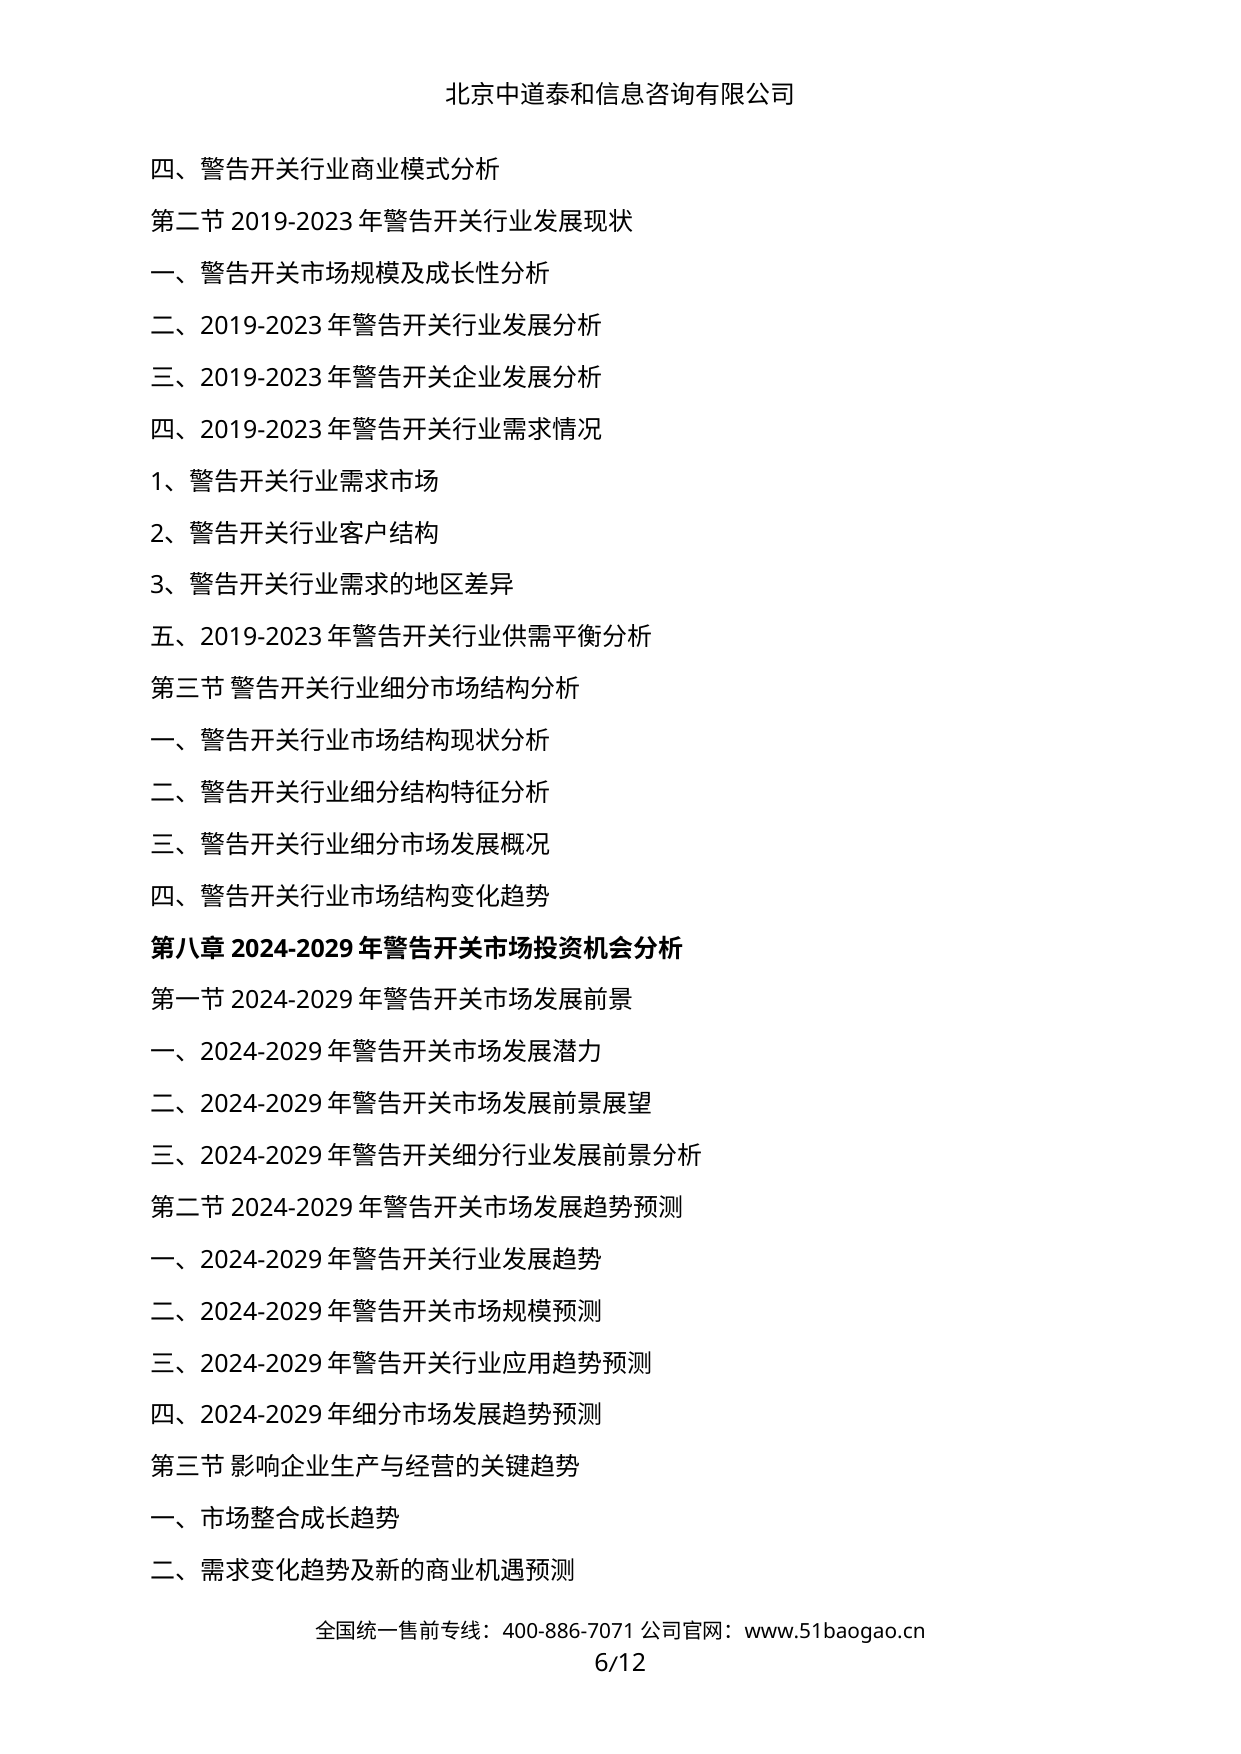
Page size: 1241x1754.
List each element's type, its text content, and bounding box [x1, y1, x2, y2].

text 四、警告开关行业商业模式分析 [150, 150, 1090, 186]
text 一、警告开关市场规模及成长性分析 [150, 254, 1090, 290]
text 第三节 影响企业生产与经营的关键趋势 [150, 1447, 1090, 1483]
text 二、需求变化趋势及新的商业机遇预测 [150, 1551, 1090, 1587]
text 二、2019-2023年警告开关行业发展分析 [150, 306, 1090, 342]
text 一、市场整合成长趋势 [150, 1499, 1090, 1535]
text 三、2019-2023年警告开关企业发展分析 [150, 357, 1090, 394]
text 1、警告开关行业需求市场 [150, 461, 1090, 497]
text 二、2024-2029年警告开关市场规模预测 [150, 1291, 1090, 1327]
text 3、警告开关行业需求的地区差异 [150, 565, 1090, 601]
text 第二节 2024-2029年警告开关市场发展趋势预测 [150, 1187, 1090, 1224]
text 一、警告开关行业市场结构现状分析 [150, 721, 1090, 757]
text 第三节 警告开关行业细分市场结构分析 [150, 669, 1090, 705]
text 二、警告开关行业细分结构特征分析 [150, 772, 1090, 809]
text 四、2024-2029年细分市场发展趋势预测 [150, 1395, 1090, 1431]
text 二、2024-2029年警告开关市场发展前景展望 [150, 1084, 1090, 1120]
text 一、2024-2029年警告开关市场发展潜力 [150, 1032, 1090, 1068]
text 四、2019-2023年警告开关行业需求情况 [150, 409, 1090, 446]
text 第一节 2024-2029年警告开关市场发展前景 [150, 980, 1090, 1016]
text 五、2019-2023年警告开关行业供需平衡分析 [150, 617, 1090, 653]
text 第二节 2019-2023年警告开关行业发展现状 [150, 202, 1090, 238]
text 三、2024-2029年警告开关行业应用趋势预测 [150, 1343, 1090, 1379]
text 四、警告开关行业市场结构变化趋势 [150, 876, 1090, 912]
text 第八章 2024-2029年警告开关市场投资机会分析 [150, 928, 1090, 964]
text 一、2024-2029年警告开关行业发展趋势 [150, 1239, 1090, 1276]
text 三、警告开关行业细分市场发展概况 [150, 824, 1090, 861]
text 2、警告开关行业客户结构 [150, 513, 1090, 549]
text 三、2024-2029年警告开关细分行业发展前景分析 [150, 1136, 1090, 1172]
